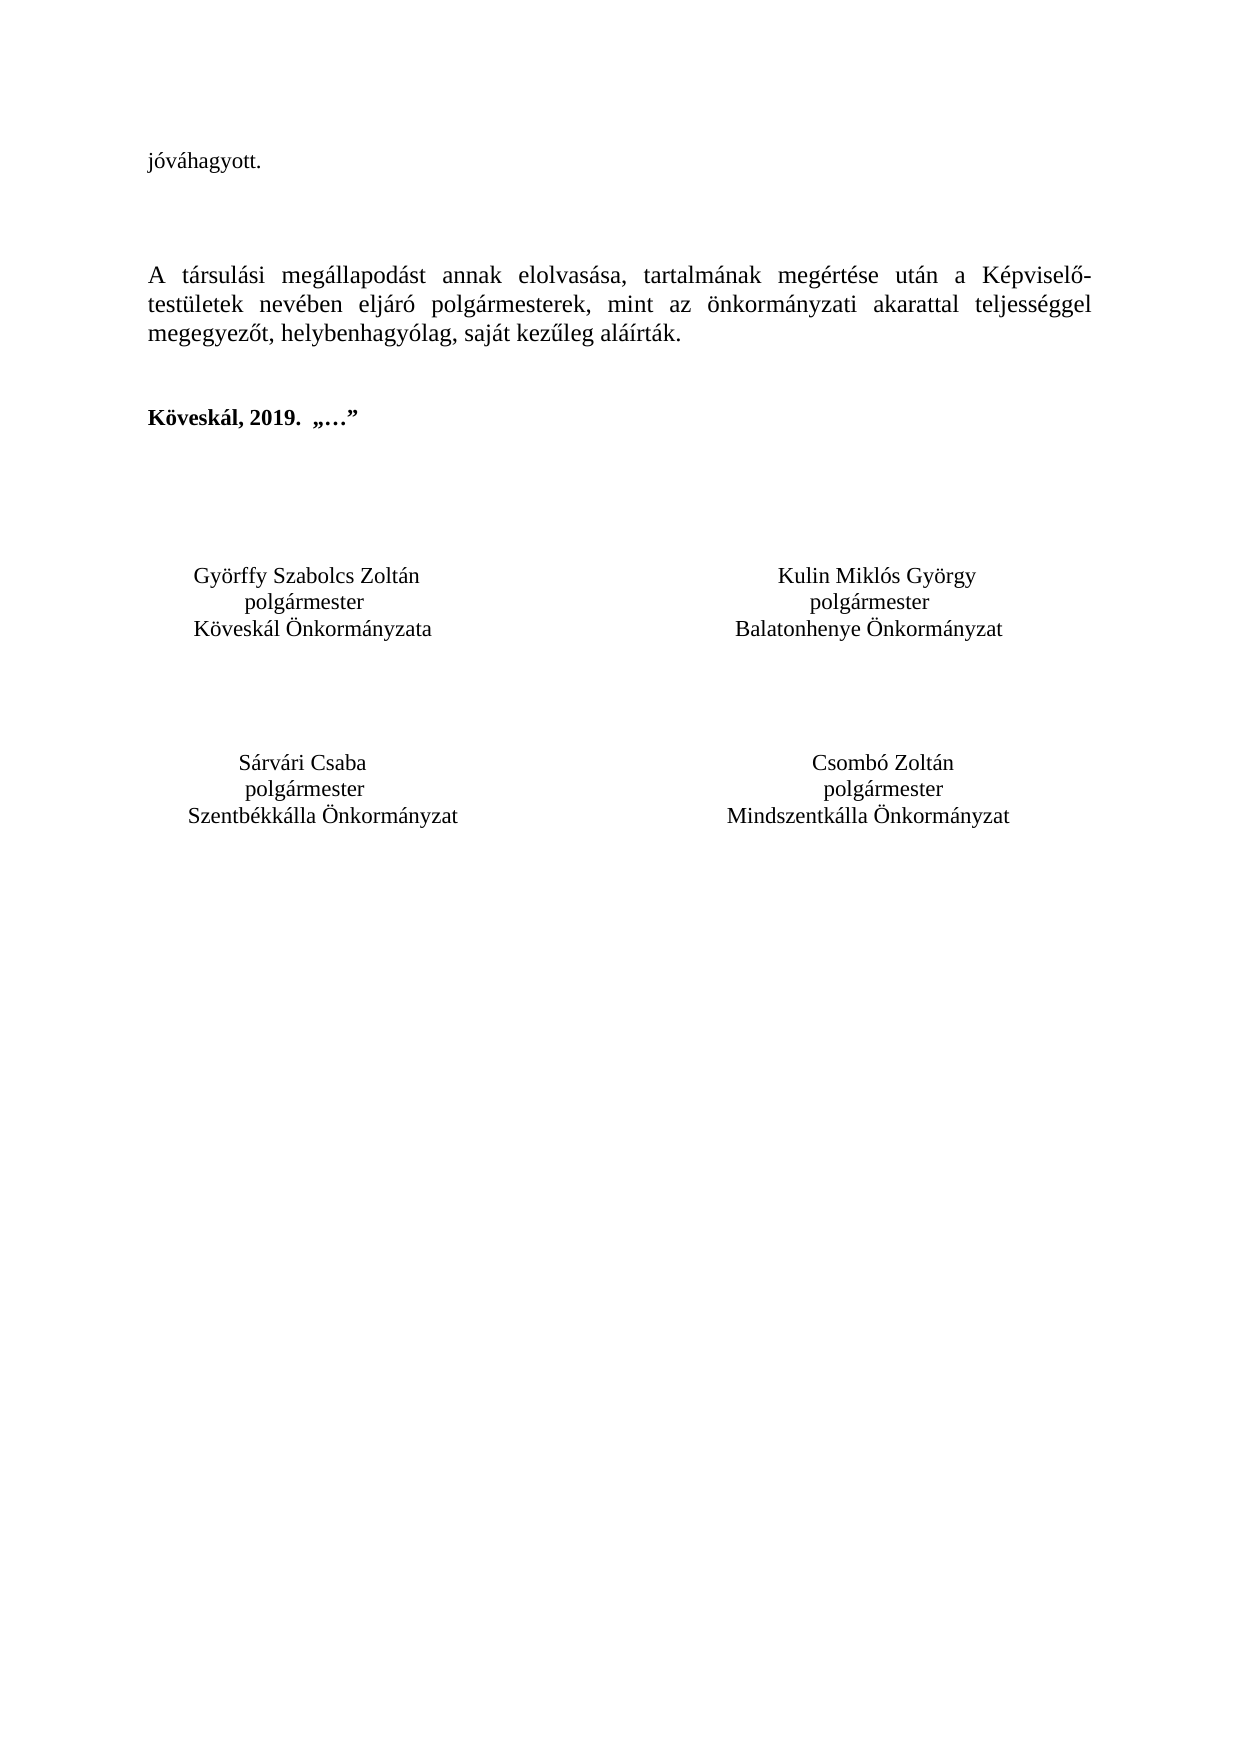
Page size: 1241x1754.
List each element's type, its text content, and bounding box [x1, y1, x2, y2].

text Györffy Szabolcs Zoltán Kulin Miklós György [148, 562, 1093, 588]
text Szentbékkálla Önkormányzat Mindszentkálla Önkormányzat [148, 802, 1093, 828]
text Köveskál Önkormányzata Balatonhenye Önkormányzat [148, 615, 1093, 641]
text Köveskál, 2019. „…” [148, 404, 1093, 430]
text jóváhagyott. [148, 148, 1093, 174]
text polgármester polgármester [148, 588, 1093, 615]
text A társulási megállapodást annak elolvasása, tartalmának megértése után a Képviselő-testületek nevében eljáró polgármesterek, mint az önkormányzati akarattal teljességgel megegyezőt, helybenhagyólag, saját kezűleg aláírták. [148, 260, 1093, 346]
text Sárvári Csaba Csombó Zoltán [148, 749, 1093, 775]
text polgármester polgármester [148, 775, 1093, 802]
